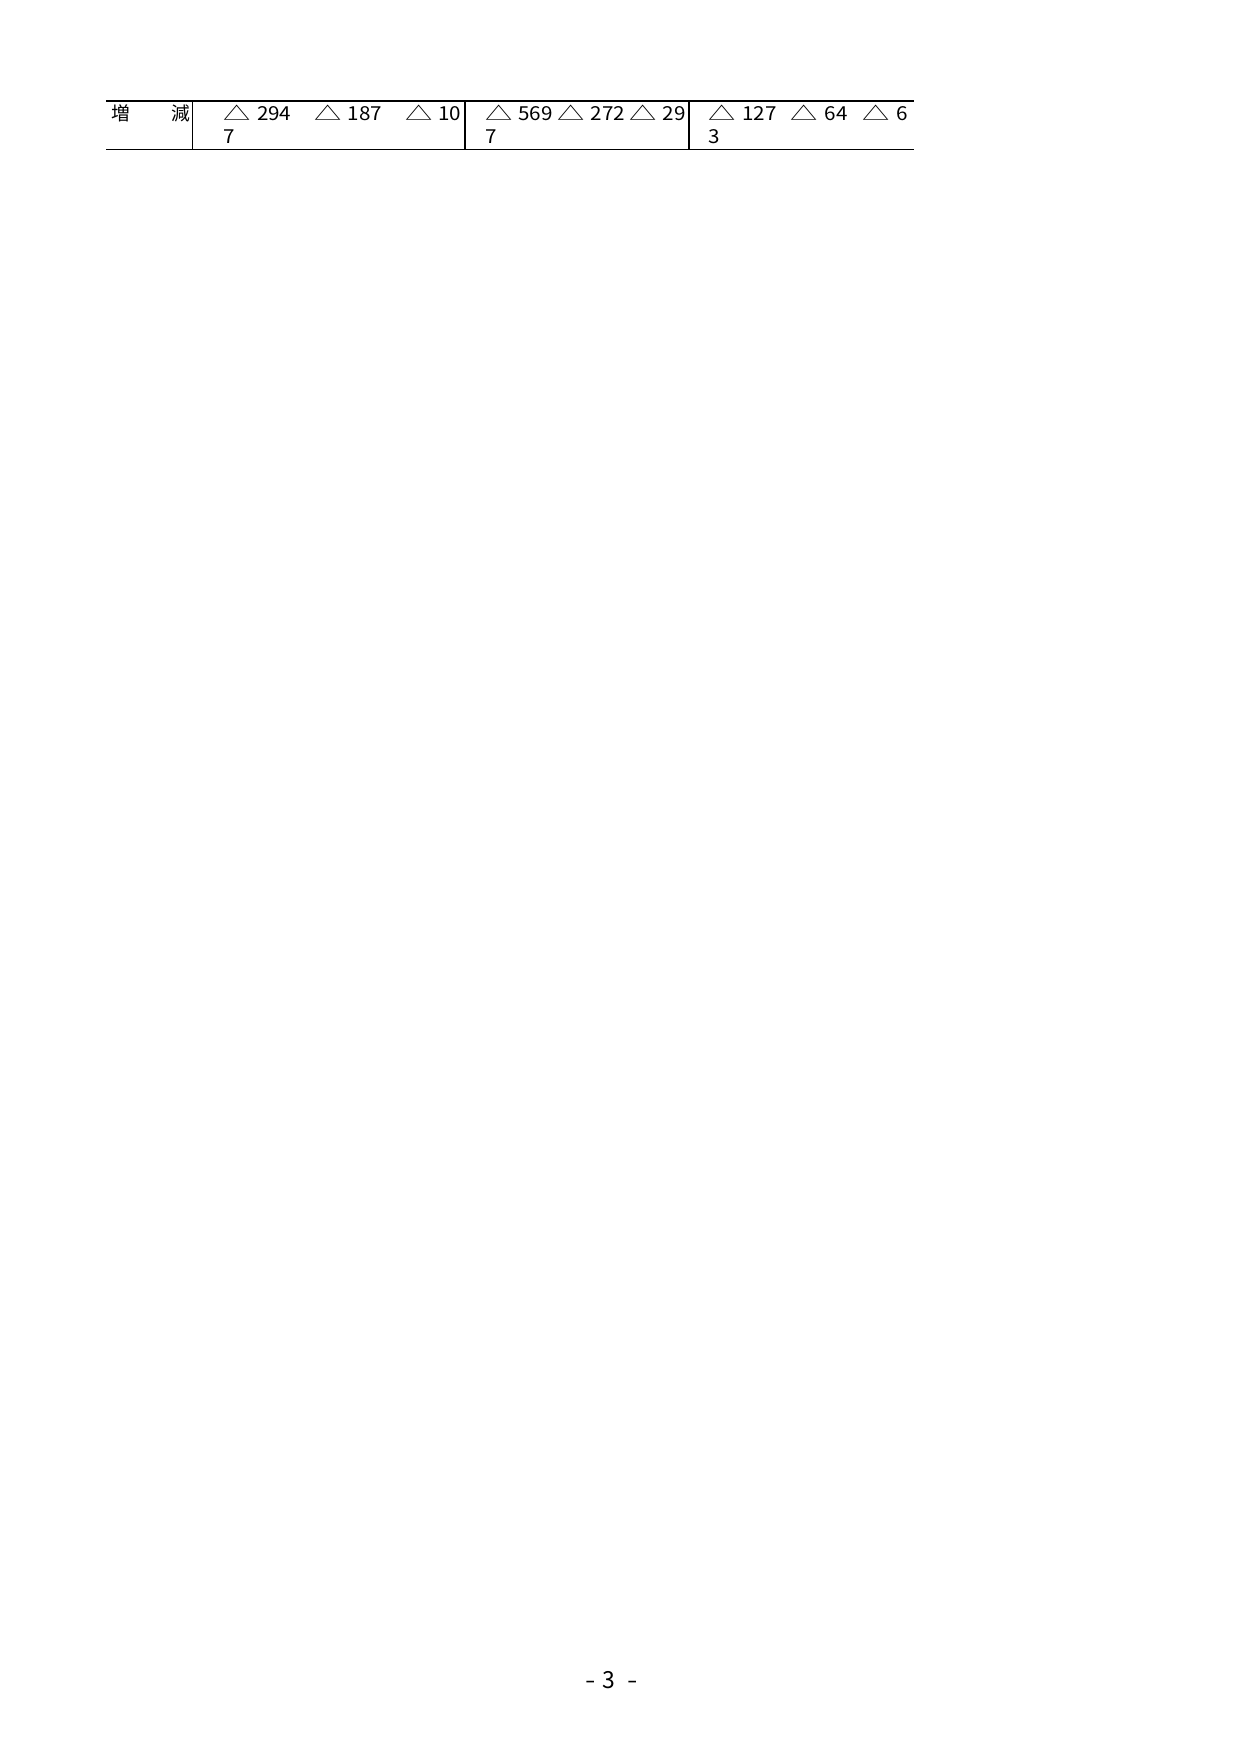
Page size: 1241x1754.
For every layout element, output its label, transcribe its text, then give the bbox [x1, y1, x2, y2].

table_cell 増 減 [106, 102, 192, 148]
table_cell △ 294 △ 187 △ 107 [193, 102, 464, 148]
table_cell △ 127 △ 64 △ 63 [690, 102, 914, 148]
table_cell △ 569 △ 272 △ 297 [466, 102, 688, 148]
